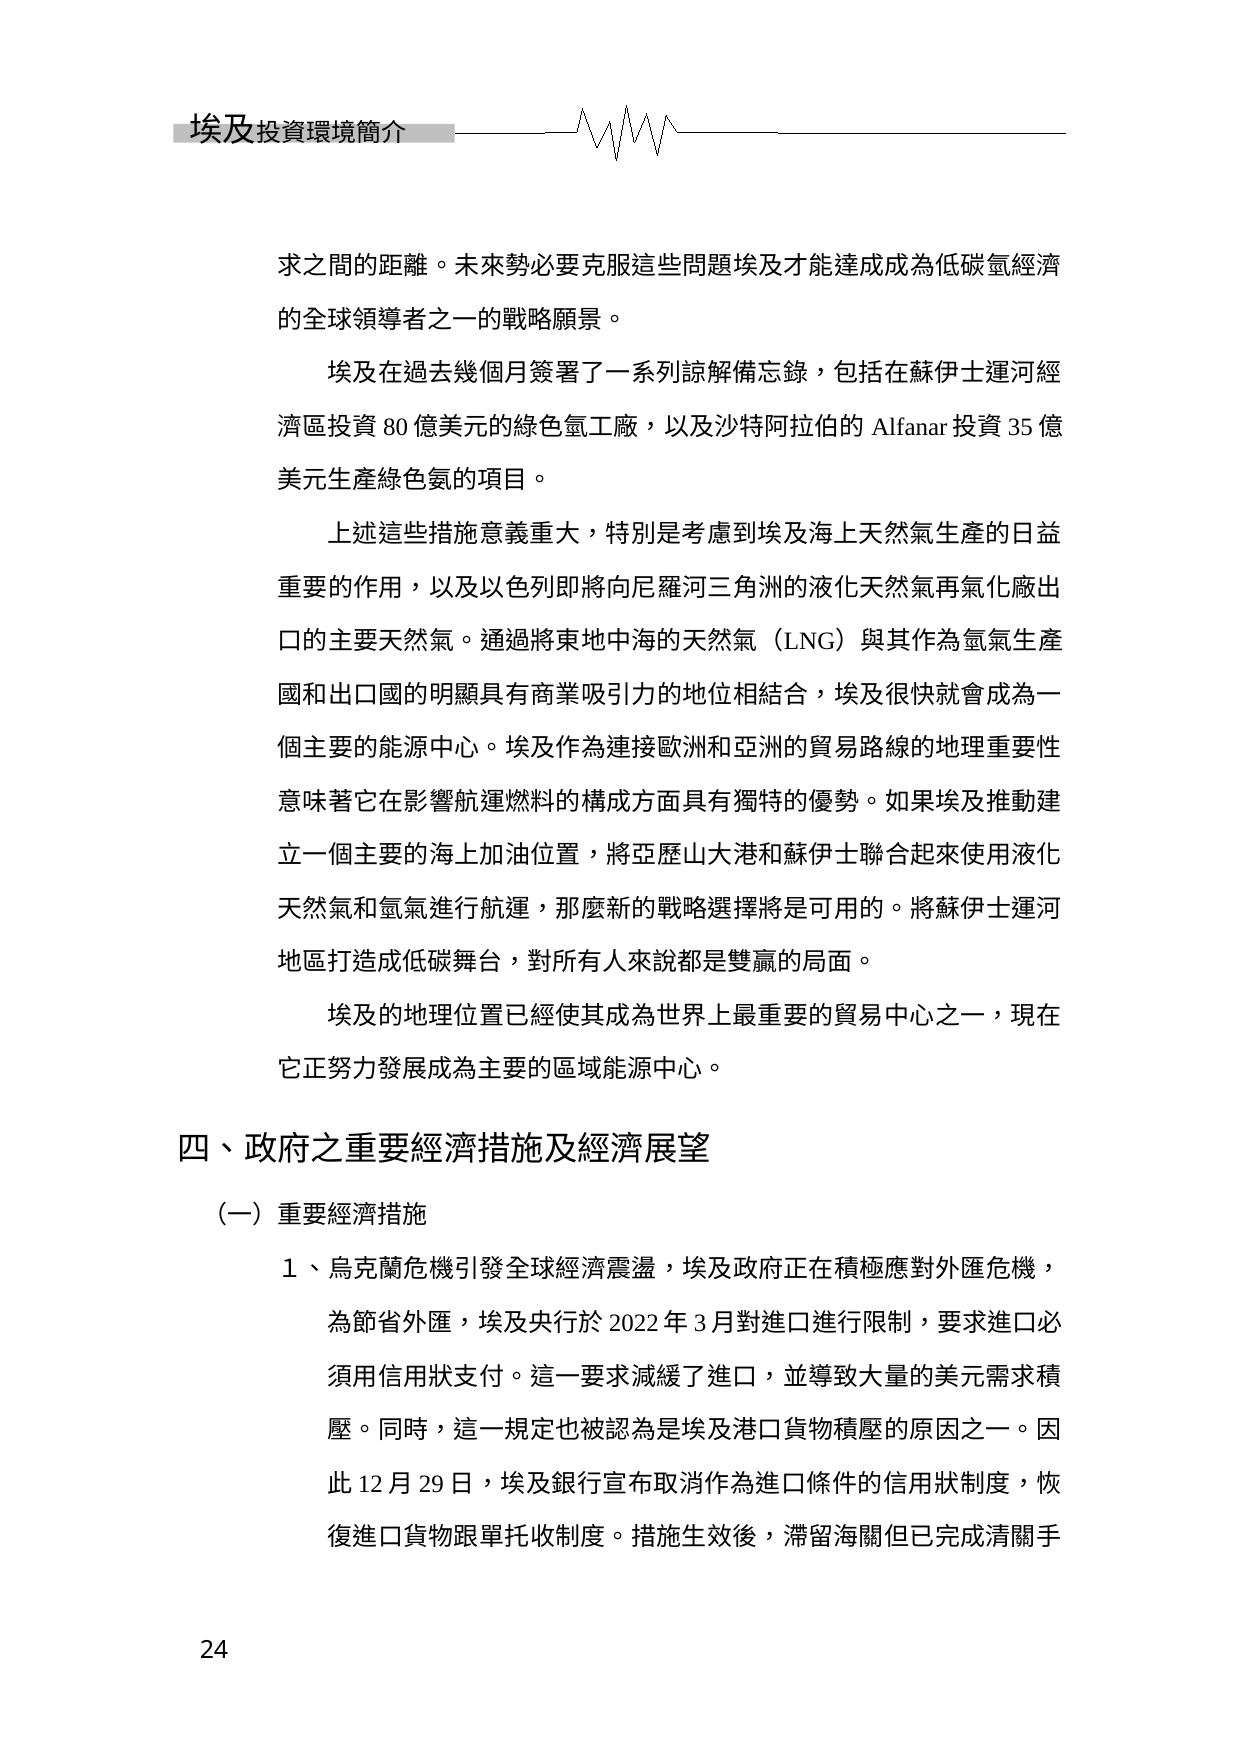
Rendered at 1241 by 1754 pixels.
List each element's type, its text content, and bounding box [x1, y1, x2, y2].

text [277, 1240, 1063, 1561]
text 上述這些措施意義重大，特別是考慮到埃及海上天然氣生產的日益重要的作用，以及以色列即將向尼羅河三角洲的液化天然氣再氣化廠出口的主要天然氣。通過將東地中海的天然氣（LNG）與其作為氫氣生產國和出口國的明顯具有商業吸引力的地位相結合，埃及很快就會成為一個主要的能源中心。埃及作為連接歐洲和亞洲的貿易路線的地理重要性意味著它在影響航運燃料的構成方面具有獨特的優勢。如果埃及推動建立一個主要的海上加油位置，將亞歷山大港和蘇伊士聯合起來使用液化天然氣和氫氣進行航運，那麼新的戰略選擇將是可用的。將蘇伊士運河地區打造成低碳舞台，對所有人來說都是雙贏的局面。 [277, 505, 1063, 987]
text 埃及在過去幾個月簽署了一系列諒解備忘錄，包括在蘇伊士運河經濟區投資80億美元的綠色氫工廠，以及沙特阿拉伯的Alfanar投資35億美元生產綠色氨的項目。 [277, 344, 1063, 505]
text 四、政府之重要經濟措施及經濟展望 [177, 1121, 1063, 1174]
text （一）重要經濟措施 [202, 1187, 1063, 1240]
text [277, 237, 1063, 344]
text 埃及的地理位置已經使其成為世界上最重要的貿易中心之一，現在它正努力發展成為主要的區域能源中心。 [277, 987, 1063, 1094]
